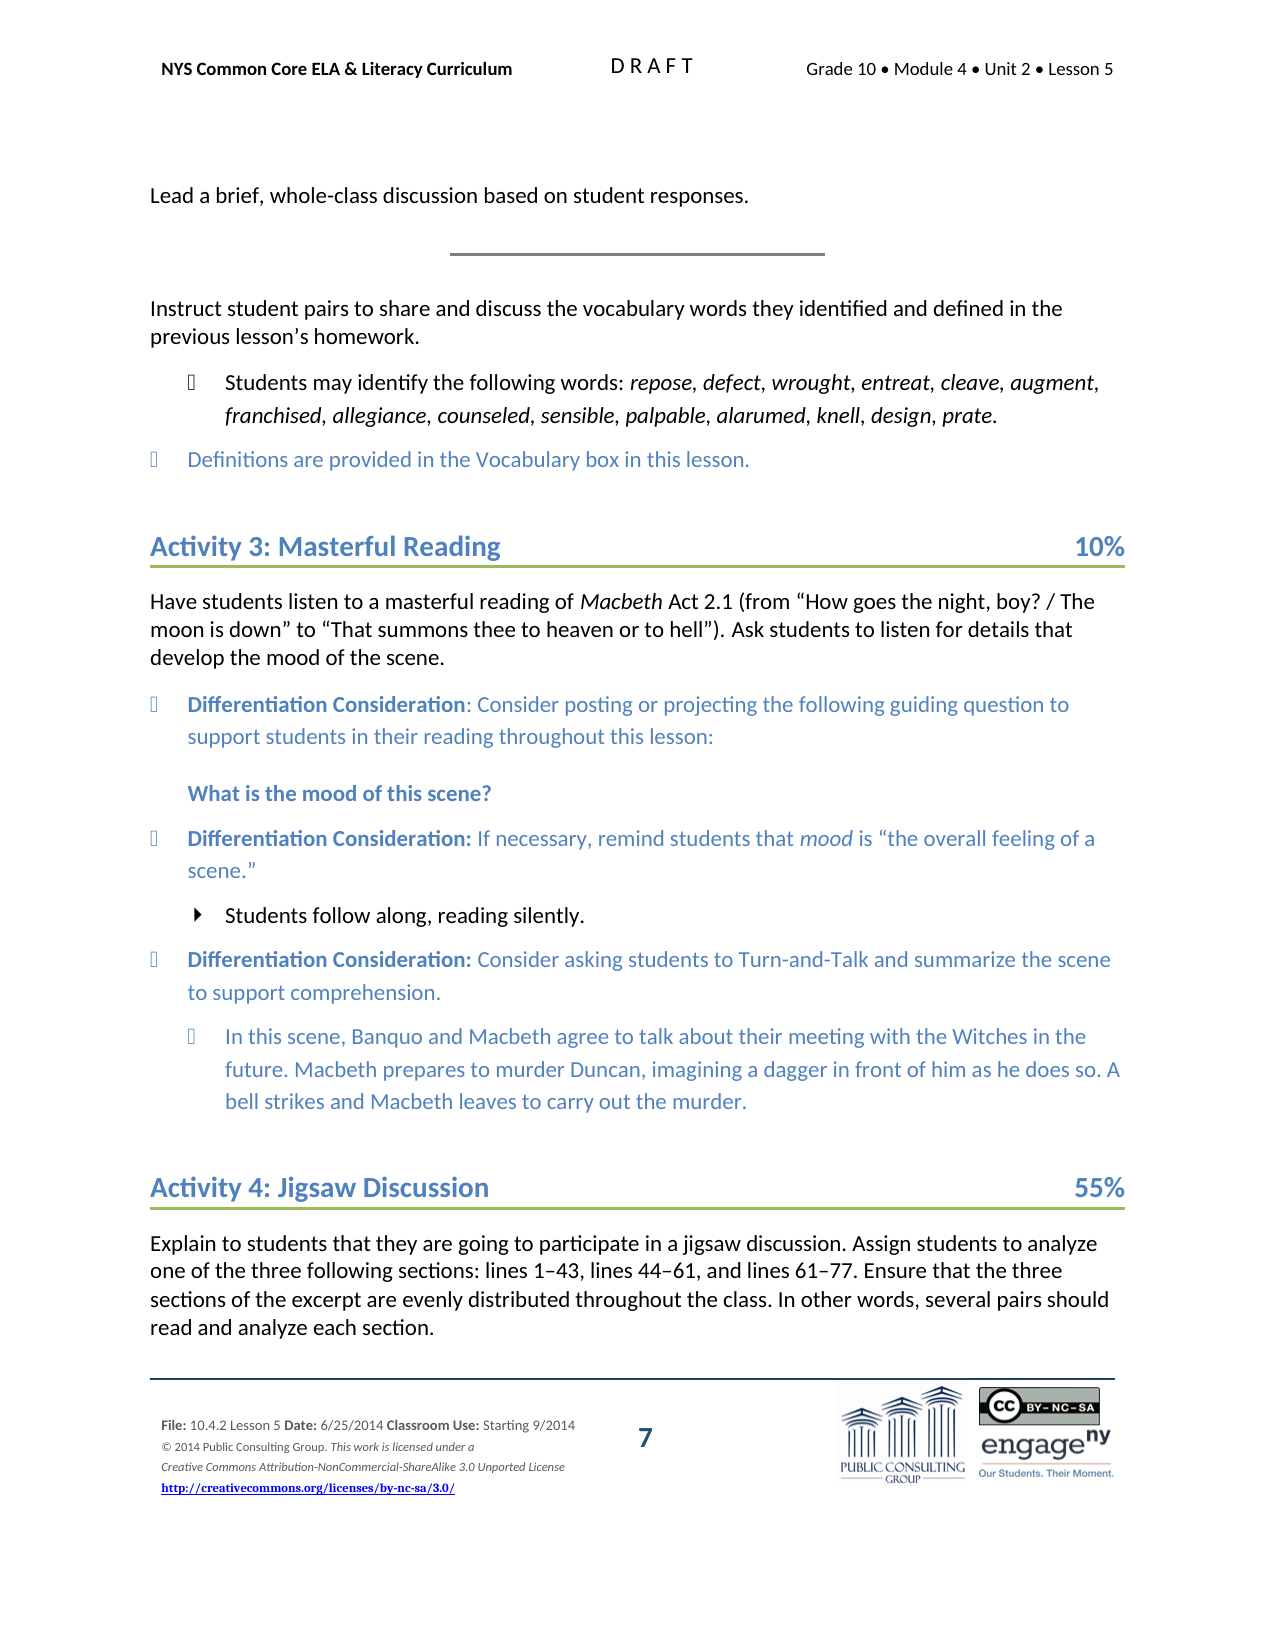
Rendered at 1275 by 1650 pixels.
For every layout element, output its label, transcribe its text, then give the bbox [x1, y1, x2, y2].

text Lead a brief, whole-class discussion based on student responses. [150, 181, 1125, 209]
text Activity 3: Masterful Reading 10% [150, 528, 1125, 565]
text Activity 4: Jigsaw Discussion 55% [150, 1169, 1125, 1207]
text Students follow along, reading silently. [187, 901, 1125, 929]
text Definitions are provided in the Vocabulary box in this lesson. [150, 445, 1125, 473]
text What is the mood of this scene? [187, 779, 1125, 807]
text Have students listen to a masterful reading of Macbeth Act 2.1 (from “How goes the night, boy? / The moon is down” to “That summons thee to heaven or to hell”). Ask students to listen for details that develop the mood of the scene. [150, 587, 1125, 671]
text Students may identify the following words: repose, defect, wrought, entreat, cleave, augment, franchised, allegiance, counseled, sensible, palpable, alarumed, knell, design, prate. [187, 368, 1125, 429]
text Differentiation Consideration: If necessary, remind students that mood is “the overall feeling of a scene.” [150, 824, 1125, 884]
text Differentiation Consideration: Consider asking students to Turn-and-Talk and summarize the scene to support comprehension. [150, 946, 1125, 1006]
text Explain to students that they are going to participate in a jigsaw discussion. Assign students to analyze one of the three following sections: lines 1–43, lines 44–61, and lines 61–77. Ensure that the three sections of the excerpt are evenly distributed throughout the class. In other words, several pairs should read and analyze each section. [150, 1229, 1125, 1341]
text Instruct student pairs to share and discuss the vocabulary words they identified and defined in the previous lesson’s homework. [150, 294, 1125, 350]
text Differentiation Consideration: Consider posting or projecting the following guiding question to support students in their reading throughout this lesson: [150, 690, 1125, 750]
text In this scene, Banquo and Macbeth agree to talk about their meeting with the Witches in the future. Macbeth prepares to murder Duncan, imagining a dagger in front of him as he does so. A bell strikes and Macbeth leaves to carry out the murder. [187, 1022, 1125, 1115]
picture [836, 1382, 1115, 1487]
